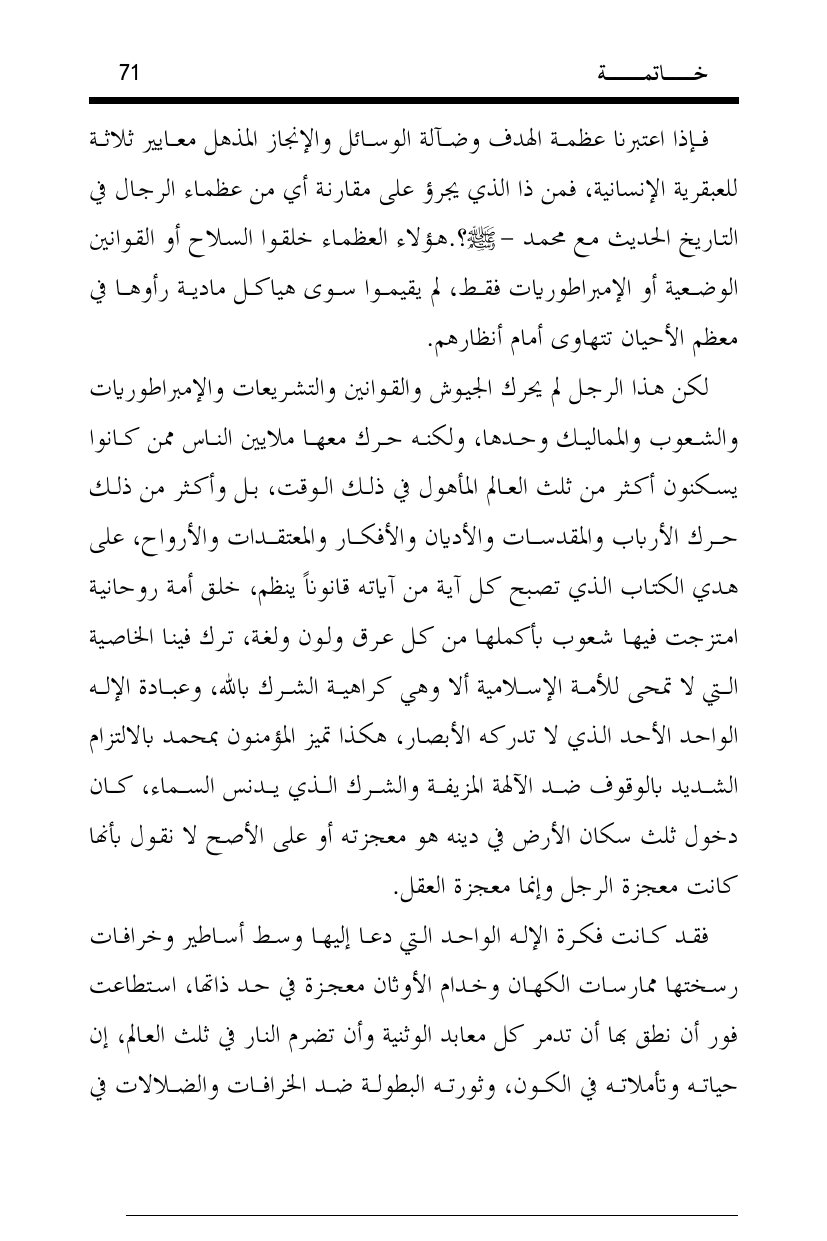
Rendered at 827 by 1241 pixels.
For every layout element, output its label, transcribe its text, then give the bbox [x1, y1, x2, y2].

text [89, 912, 738, 1111]
text لكن هذا الرجل لم يحرك الجيوش والقوانين والتشريعات والإمبراطوريات والشعوب والمماليك وحدها، ولكنه حرك معها ملايين الناس ممن كانوا يسكنون أكثر من ثلث العالم المأهول في ذلك الوقت، بل وأكثر من ذلك حرك الأرباب والمقدسات والأديان والأفكار والمعتقدات والأرواح، على هدي الكتاب الذي تصبح كل آية من آياته قانوناً ينظم، خلق أمة روحانية امتزجت فيها شعوب بأكملها من كل عرق ولون ولغة، ترك فينا الخاصية التي لا تمحى للأمة الإسلامية ألا وهي كراهية الشرك بالله، وعبادة الإله الواحد الأحد الذي لا تدركه الأبصار، هكذا تميز المؤمنون بمحمد بالالتزام الشديد بالوقوف ضد الآلهة المزيفة والشرك الذي يدنس السماء، كان دخول ثلث سكان الأرض في دينه هو معجزته أو على الأصح لا نقول بأنها كانت معجزة الرجل وإنما معجزة العقل. [89, 364, 738, 912]
text فإذا اعتبرنا عظمة الهدف وضآلة الوسائل والإنجاز المذهل معايير ثلاثة للعبقرية الإنسانية، فمن ذا الذي يجرؤ على مقارنة أي من عظماء الرجال في التاريخ الحديث مع محمد - ج؟.هؤلاء العظماء خلقوا السلاح أو القوانين الوضعية أو الإمبراطوريات فقط، لم يقيموا سوى هياكل مادية رأوها في معظم الأحيان تتهاوى أمام أنظارهم. [89, 115, 738, 364]
